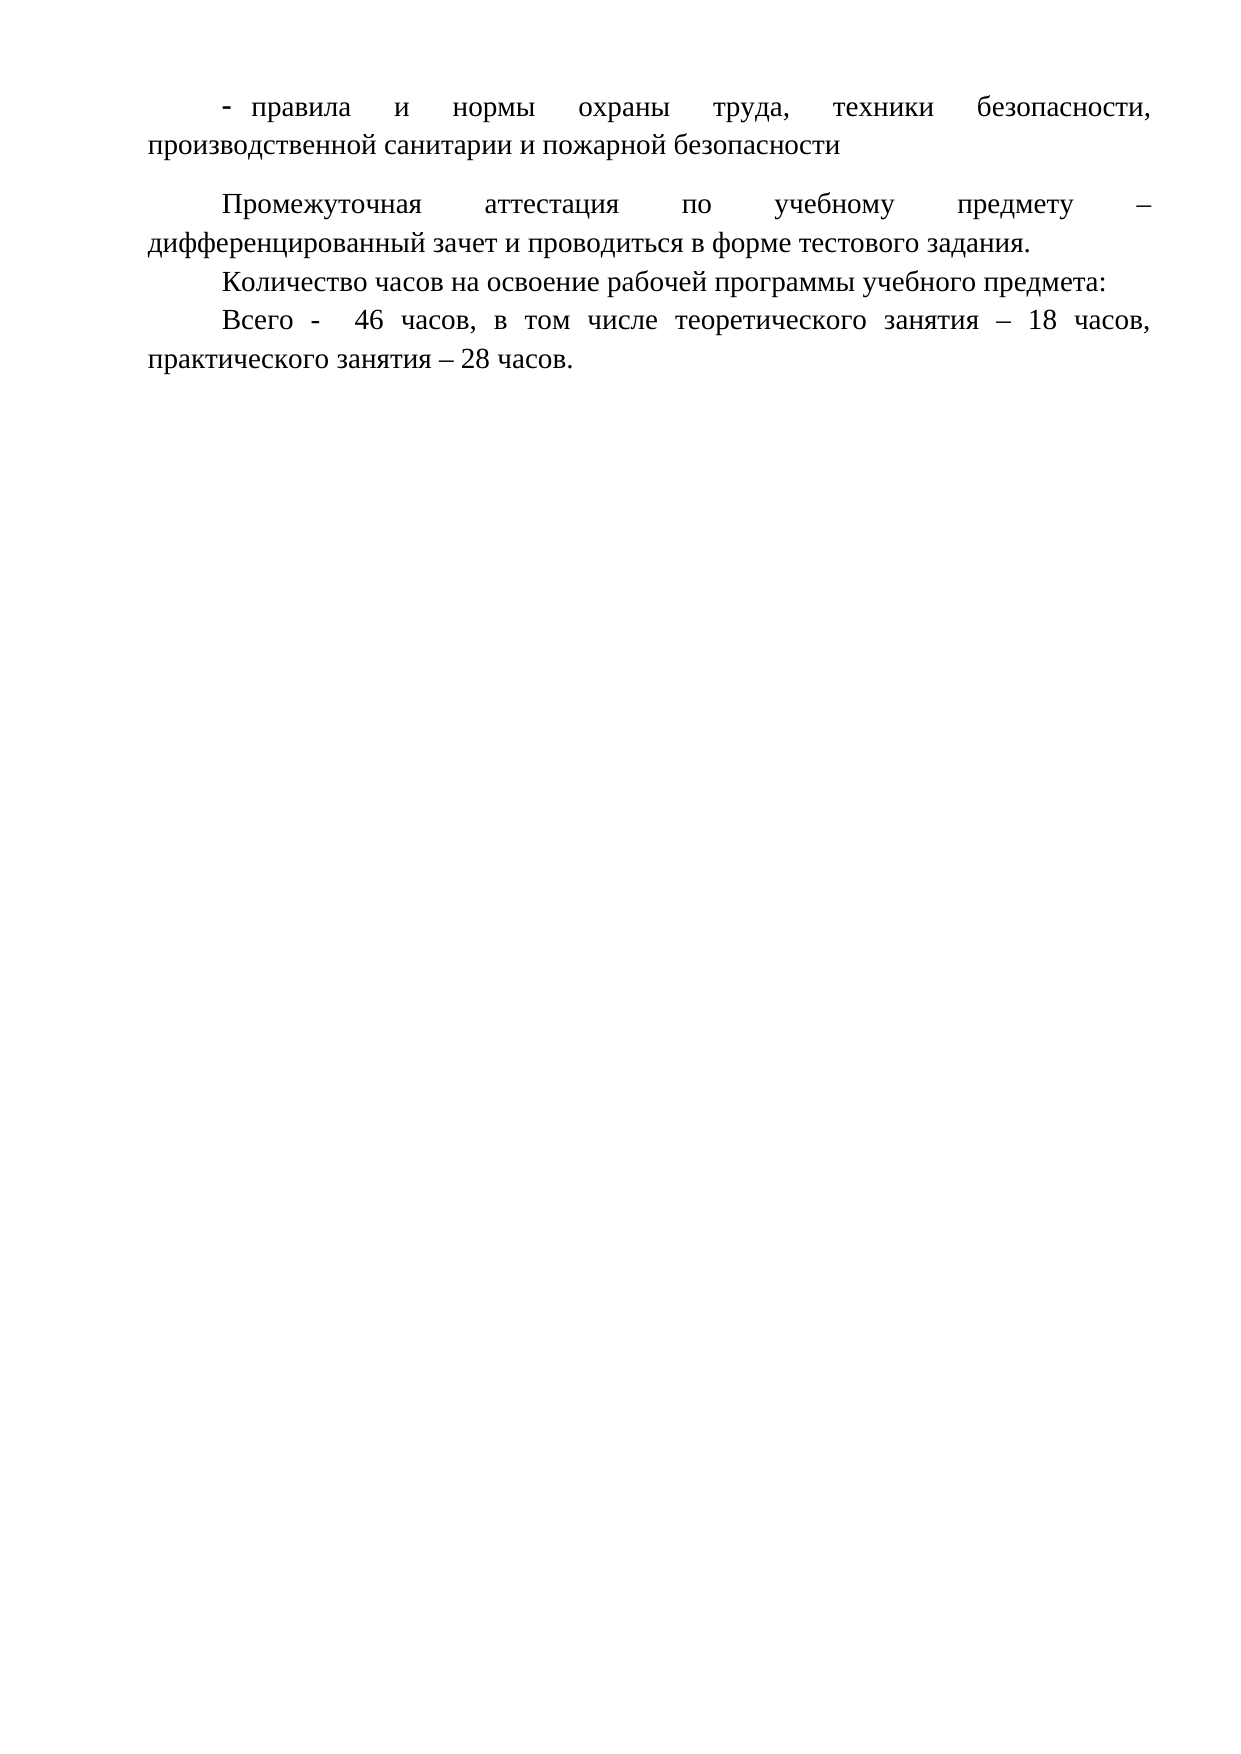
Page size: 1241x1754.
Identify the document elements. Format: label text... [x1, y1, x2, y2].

list правила и нормы охраны труда, техники безопасности, производственной санитарии и пожарной безопасности [148, 89, 1152, 161]
text Количество часов на освоение рабочей программы учебного предмета: [148, 264, 1152, 297]
text Всего - 46 часов, в том числе теоретического занятия – 18 часов, практического занятия – 28 часов. [148, 302, 1152, 374]
text Промежуточная аттестация по учебному предмету – дифференцированный зачет и проводиться в форме тестового задания. [148, 187, 1152, 259]
